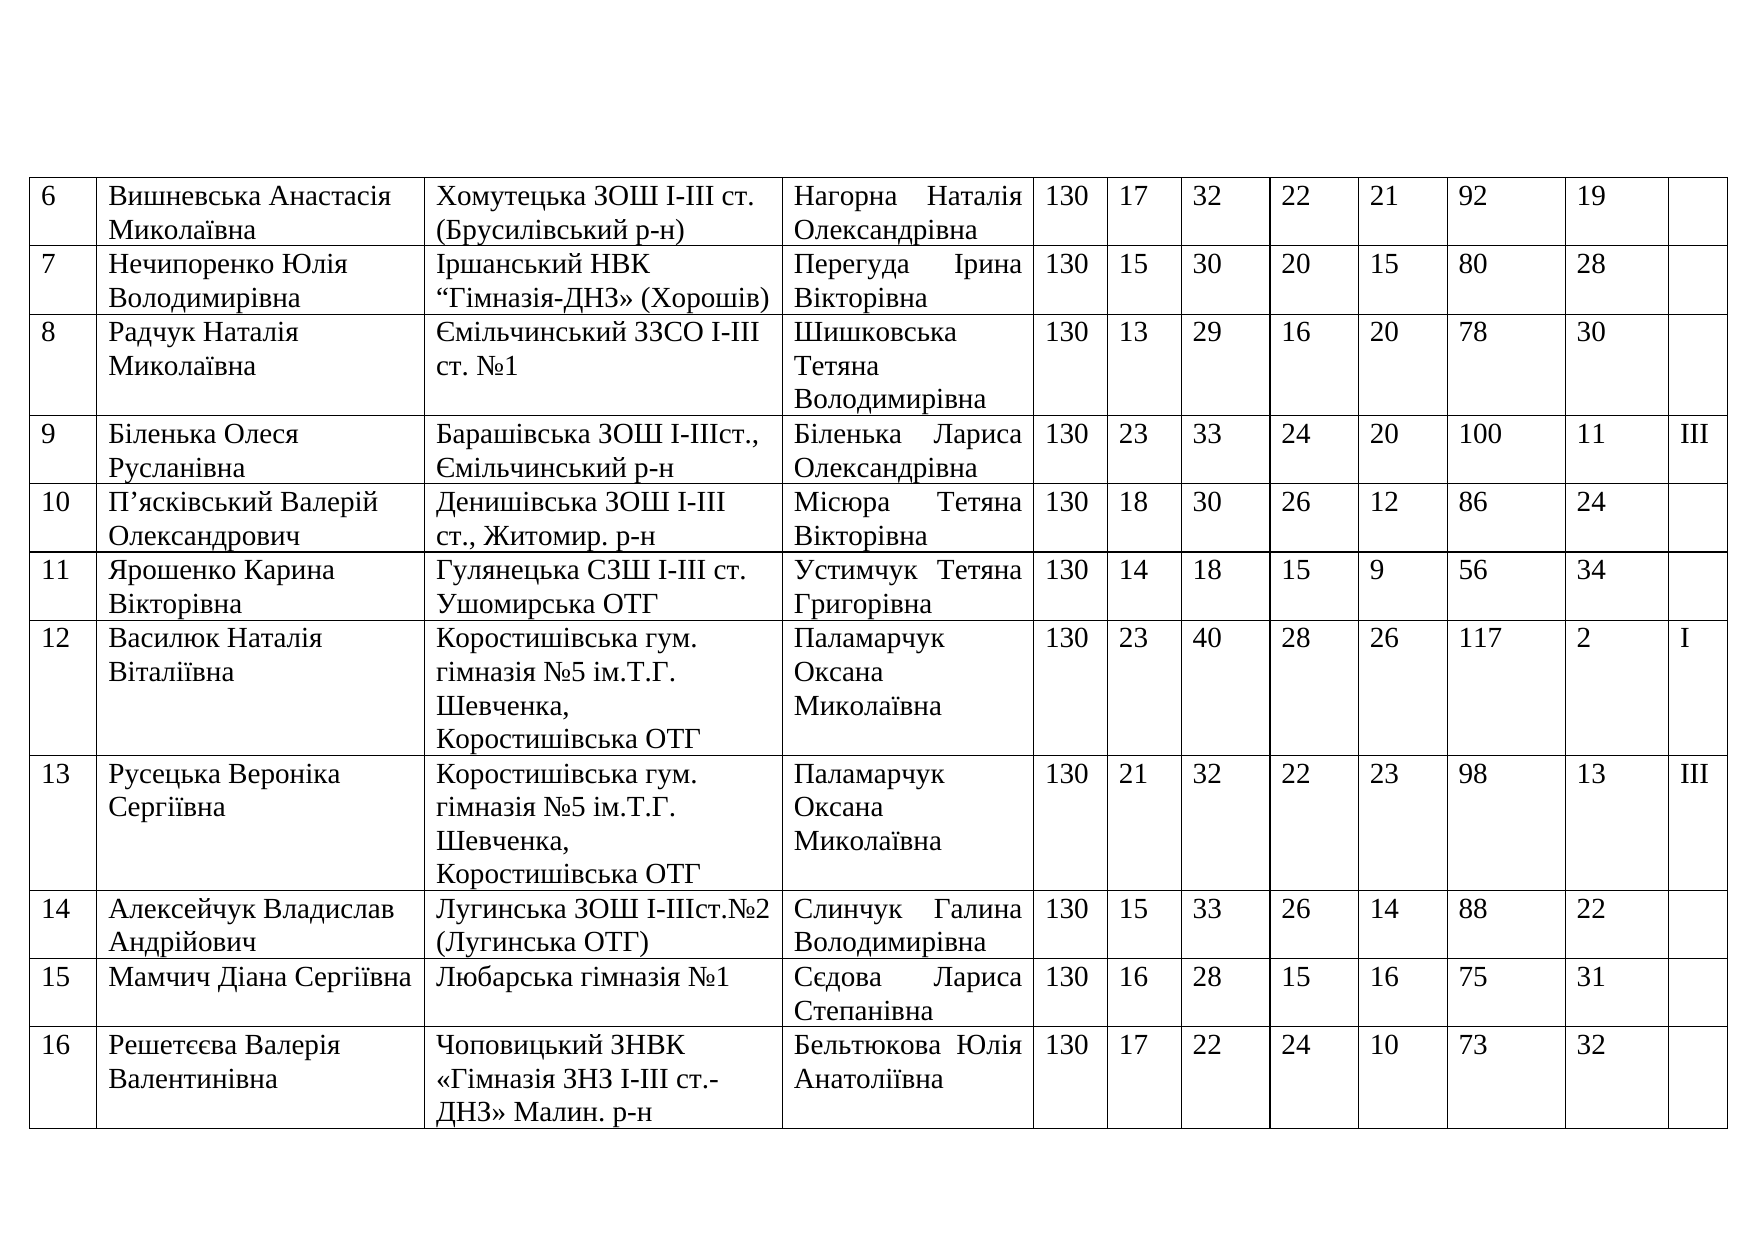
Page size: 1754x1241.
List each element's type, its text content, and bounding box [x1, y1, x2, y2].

table_cell 16 [1271, 315, 1358, 415]
table_cell Шишковська Тетяна Володимирівна [783, 315, 1033, 415]
table_cell Барашівська ЗОШ І-ІІІст., Ємільчинський р-н [425, 416, 782, 483]
table_cell 12 [30, 621, 96, 755]
table_cell 26 [1359, 621, 1447, 755]
table_cell Радчук Наталія Миколаївна [97, 315, 424, 415]
table_cell 15 [1271, 959, 1358, 1026]
table_cell Ємільчинський ЗЗСО І-ІІІ ст. №1 [425, 315, 782, 415]
table_cell 32 [1182, 178, 1269, 245]
table_cell Ярошенко Карина Вікторівна [97, 553, 424, 619]
table_cell Перегуда Ірина Вікторівна [783, 246, 1033, 313]
table_cell 130 [1034, 484, 1107, 551]
table_cell 15 [30, 959, 96, 1026]
table_cell 22 [1182, 1027, 1269, 1128]
table_cell 29 [1182, 315, 1269, 415]
table_cell П’ясківський Валерій Олександрович [97, 484, 424, 551]
table_cell 20 [1359, 416, 1447, 483]
table_cell 16 [1359, 959, 1447, 1026]
table_cell Нагорна Наталія Олександрівна [783, 178, 1033, 245]
table_cell 78 [1448, 315, 1565, 415]
table_cell 17 [1108, 1027, 1181, 1128]
table_cell 34 [1566, 553, 1668, 619]
table_cell 75 [1448, 959, 1565, 1026]
table_cell І [1669, 621, 1727, 755]
table_cell 24 [1271, 1027, 1358, 1128]
table_cell 15 [1108, 246, 1181, 313]
table_cell 30 [1566, 315, 1668, 415]
table_cell 31 [1566, 959, 1668, 1026]
table_cell 88 [1448, 891, 1565, 958]
table_cell 130 [1034, 891, 1107, 958]
table_cell 14 [1108, 553, 1181, 619]
table_cell 130 [1034, 178, 1107, 245]
table_cell 6 [30, 178, 96, 245]
table_cell 7 [30, 246, 96, 313]
table_cell 117 [1448, 621, 1565, 755]
table_cell Біленька Лариса Олександрівна [783, 416, 1033, 483]
table_cell Вишневська Анастасія Миколаївна [97, 178, 424, 245]
table_cell Місюра Тетяна Вікторівна [783, 484, 1033, 551]
table_cell 130 [1034, 1027, 1107, 1128]
table_cell [1669, 959, 1727, 1026]
table_cell 28 [1182, 959, 1269, 1026]
table_cell 13 [1566, 756, 1668, 890]
table_cell 23 [1359, 756, 1447, 890]
table_cell 28 [1271, 621, 1358, 755]
table_cell [1669, 1027, 1727, 1128]
table_cell 28 [1566, 246, 1668, 313]
table_cell [1669, 553, 1727, 619]
table_cell 80 [1448, 246, 1565, 313]
table_cell 21 [1359, 178, 1447, 245]
table_cell Слинчук Галина Володимирівна [783, 891, 1033, 958]
table_cell 15 [1359, 246, 1447, 313]
table_cell 14 [1359, 891, 1447, 958]
table_cell 73 [1448, 1027, 1565, 1128]
table_cell 16 [1108, 959, 1181, 1026]
table_cell Денишівська ЗОШ І-ІІІ ст., Житомир. р-н [425, 484, 782, 551]
table_cell 33 [1182, 891, 1269, 958]
table_cell 19 [1566, 178, 1668, 245]
table_cell 11 [30, 553, 96, 619]
table_cell 30 [1182, 246, 1269, 313]
table_cell 30 [1182, 484, 1269, 551]
table_cell Коростишівська гум. гімназія №5 ім.Т.Г. Шевченка, Коростишівська ОТГ [425, 621, 782, 755]
table_cell 20 [1271, 246, 1358, 313]
table_cell [1669, 178, 1727, 245]
table_cell 17 [1108, 178, 1181, 245]
table_cell 130 [1034, 246, 1107, 313]
table_cell 22 [1566, 891, 1668, 958]
table_cell 14 [30, 891, 96, 958]
table_cell 8 [30, 315, 96, 415]
table_cell 26 [1271, 891, 1358, 958]
table_cell Лугинська ЗОШ І-ІІІст.№2 (Лугинська ОТГ) [425, 891, 782, 958]
table_cell 12 [1359, 484, 1447, 551]
table_cell 86 [1448, 484, 1565, 551]
table_cell Хомутецька ЗОШ І-ІІІ ст. (Брусилівський р-н) [425, 178, 782, 245]
table_cell 2 [1566, 621, 1668, 755]
table_cell 20 [1359, 315, 1447, 415]
table_cell 22 [1271, 178, 1358, 245]
table_cell [1669, 484, 1727, 551]
table_cell 21 [1108, 756, 1181, 890]
table_cell Русецька Вероніка Сергіївна [97, 756, 424, 890]
table_cell 33 [1182, 416, 1269, 483]
table_cell 26 [1271, 484, 1358, 551]
table_cell Василюк Наталія Віталіївна [97, 621, 424, 755]
table_cell 23 [1108, 621, 1181, 755]
table_cell 16 [30, 1027, 96, 1128]
table_cell 23 [1108, 416, 1181, 483]
table_cell Паламарчук Оксана Миколаївна [783, 756, 1033, 890]
table_cell Бельтюкова Юлія Анатоліївна [783, 1027, 1033, 1128]
table_cell 18 [1182, 553, 1269, 619]
table_cell 11 [1566, 416, 1668, 483]
table_cell 130 [1034, 416, 1107, 483]
table_cell 130 [1034, 959, 1107, 1026]
table_cell Гулянецька СЗШ І-ІІІ ст. Ушомирська ОТГ [425, 553, 782, 619]
table_cell 15 [1271, 553, 1358, 619]
table_cell Решетєєва Валерія Валентинівна [97, 1027, 424, 1128]
table_cell Паламарчук Оксана Миколаївна [783, 621, 1033, 755]
table_cell 22 [1271, 756, 1358, 890]
table_cell 92 [1448, 178, 1565, 245]
table_cell 56 [1448, 553, 1565, 619]
table_cell [1669, 246, 1727, 313]
table_cell Нечипоренко Юлія Володимирівна [97, 246, 424, 313]
table_cell 24 [1271, 416, 1358, 483]
table_cell 10 [30, 484, 96, 551]
table_cell Іршанський НВК “Гімназія-ДНЗ» (Хорошів) [425, 246, 782, 313]
table_cell 24 [1566, 484, 1668, 551]
table_cell [1669, 315, 1727, 415]
table_cell 130 [1034, 621, 1107, 755]
table_cell Чоповицький ЗНВК «Гімназія ЗНЗ І-ІІІ ст.-ДНЗ» Малин. р-н [425, 1027, 782, 1128]
table_cell 32 [1182, 756, 1269, 890]
table_cell 32 [1566, 1027, 1668, 1128]
table_cell Алексейчук Владислав Андрійович [97, 891, 424, 958]
table_cell 9 [1359, 553, 1447, 619]
table_cell 130 [1034, 756, 1107, 890]
table_cell Коростишівська гум. гімназія №5 ім.Т.Г. Шевченка, Коростишівська ОТГ [425, 756, 782, 890]
table_cell Любарська гімназія №1 [425, 959, 782, 1026]
table_cell 15 [1108, 891, 1181, 958]
table_cell Мамчич Діана Сергіївна [97, 959, 424, 1026]
table_cell 40 [1182, 621, 1269, 755]
table_cell 100 [1448, 416, 1565, 483]
table_cell 13 [1108, 315, 1181, 415]
table_cell ІІІ [1669, 416, 1727, 483]
table_cell 130 [1034, 315, 1107, 415]
table_cell Устимчук Тетяна Григорівна [783, 553, 1033, 619]
table_cell 98 [1448, 756, 1565, 890]
table_cell Біленька Олеся Русланівна [97, 416, 424, 483]
table_cell ІІІ [1669, 756, 1727, 890]
table_cell 18 [1108, 484, 1181, 551]
table_cell 130 [1034, 553, 1107, 619]
table_cell 13 [30, 756, 96, 890]
table_cell 9 [30, 416, 96, 483]
table_cell [1669, 891, 1727, 958]
table_cell 10 [1359, 1027, 1447, 1128]
table_cell Сєдова Лариса Степанівна [783, 959, 1033, 1026]
